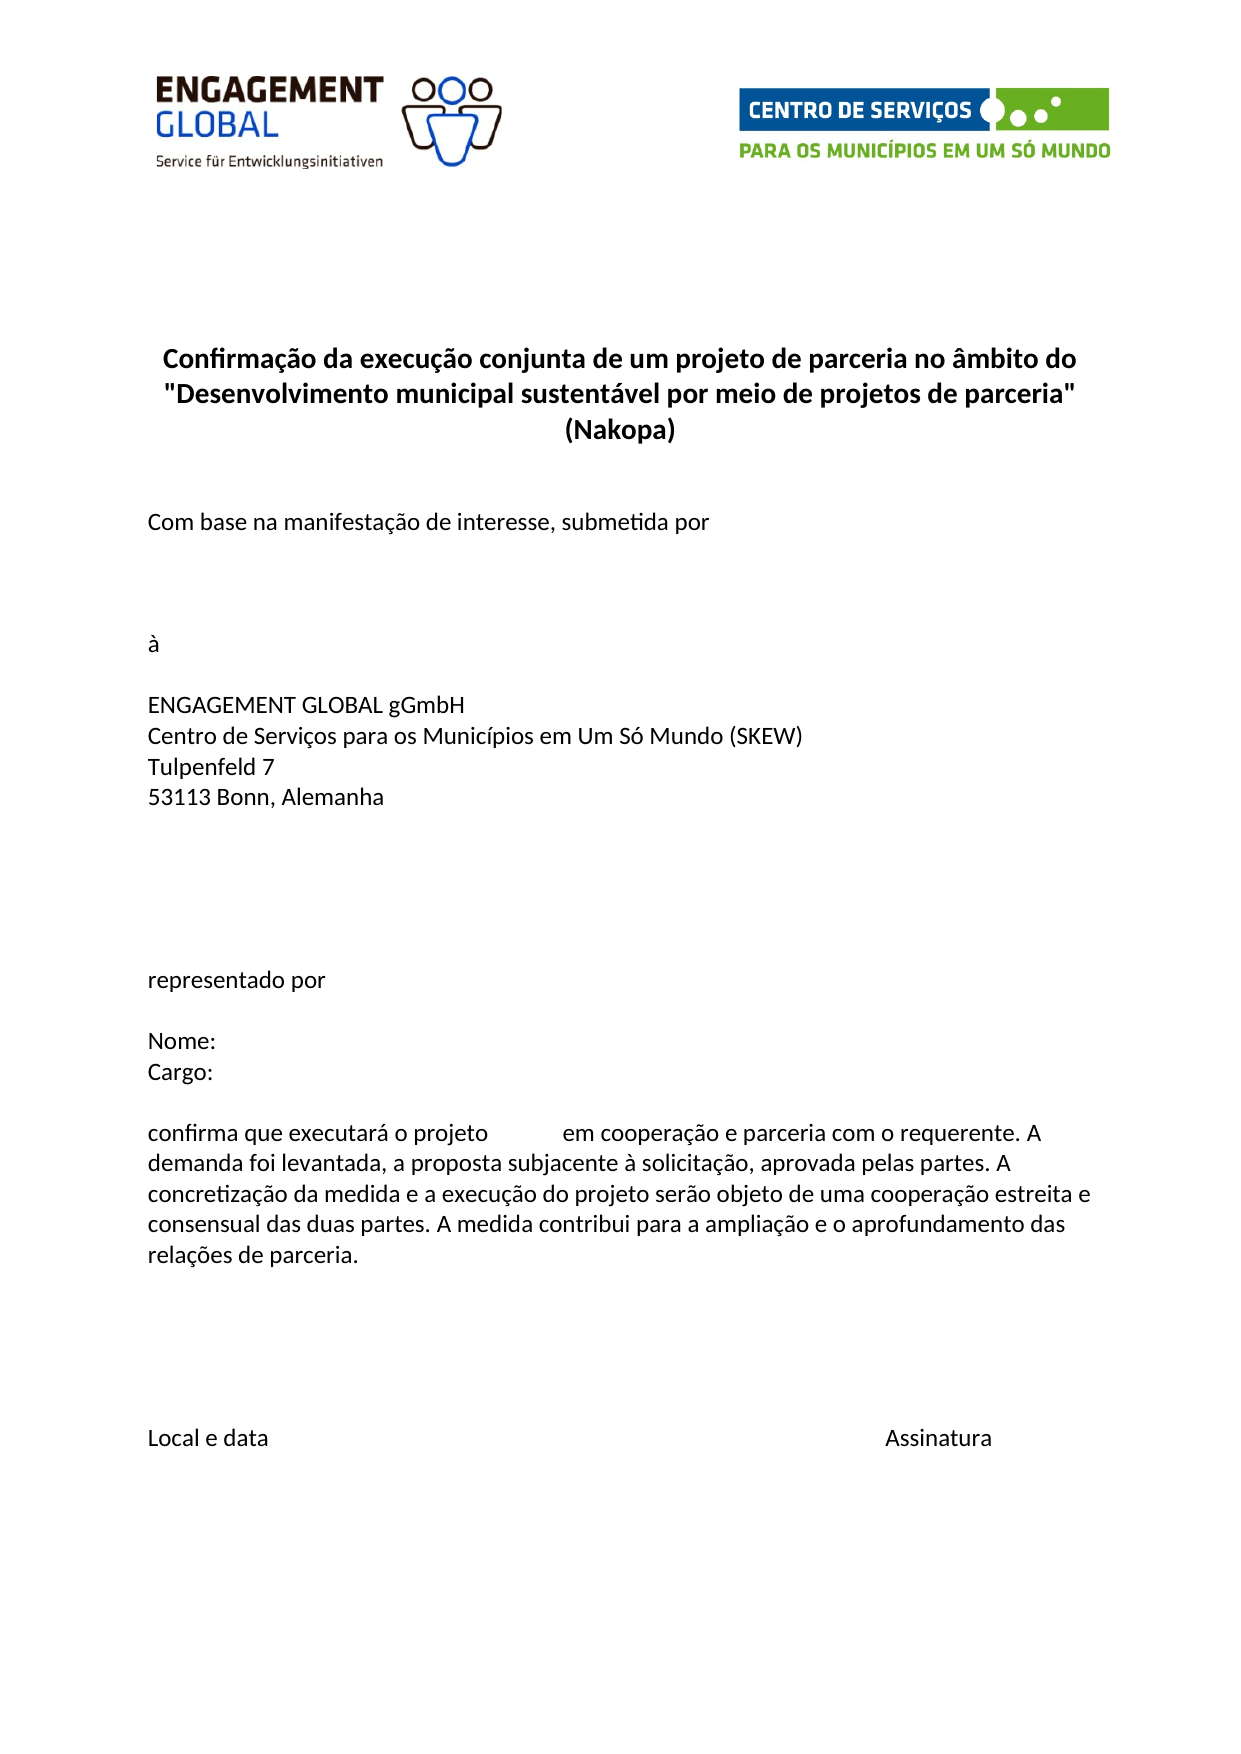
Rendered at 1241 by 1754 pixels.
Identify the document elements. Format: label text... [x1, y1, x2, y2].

text Nome: [148, 1025, 1093, 1056]
text representado por [148, 964, 1093, 995]
text Confirmação da execução conjunta de um projeto de parceria no âmbito do "Desenvolvimento municipal sustentável por meio de projetos de parceria" (Nakopa) [148, 340, 1093, 447]
text Local e data Assinatura [148, 1422, 1093, 1453]
text Centro de Serviços para os Municípios em Um Só Mundo (SKEW) [148, 720, 1093, 751]
text ENGAGEMENT GLOBAL gGmbH [148, 689, 1093, 720]
text Tulpenfeld 7 [148, 751, 1093, 781]
text à [148, 628, 1093, 659]
picture [156, 76, 502, 169]
text 53113 Bonn, Alemanha [148, 781, 1093, 812]
picture [716, 64, 1128, 180]
text Cargo: [148, 1056, 1093, 1086]
text confirma que executará o projeto em cooperação e parceria com o requerente. A demanda foi levantada, a proposta subjacente à solicitação, aprovada pelas partes. A concretização da medida e a execução do projeto serão objeto de uma cooperação estreita e consensual das duas partes. A medida contribui para a ampliação e o aprofundamento das relações de parceria. [148, 1117, 1093, 1269]
text Com base na manifestação de interesse, submetida por [148, 506, 1093, 537]
